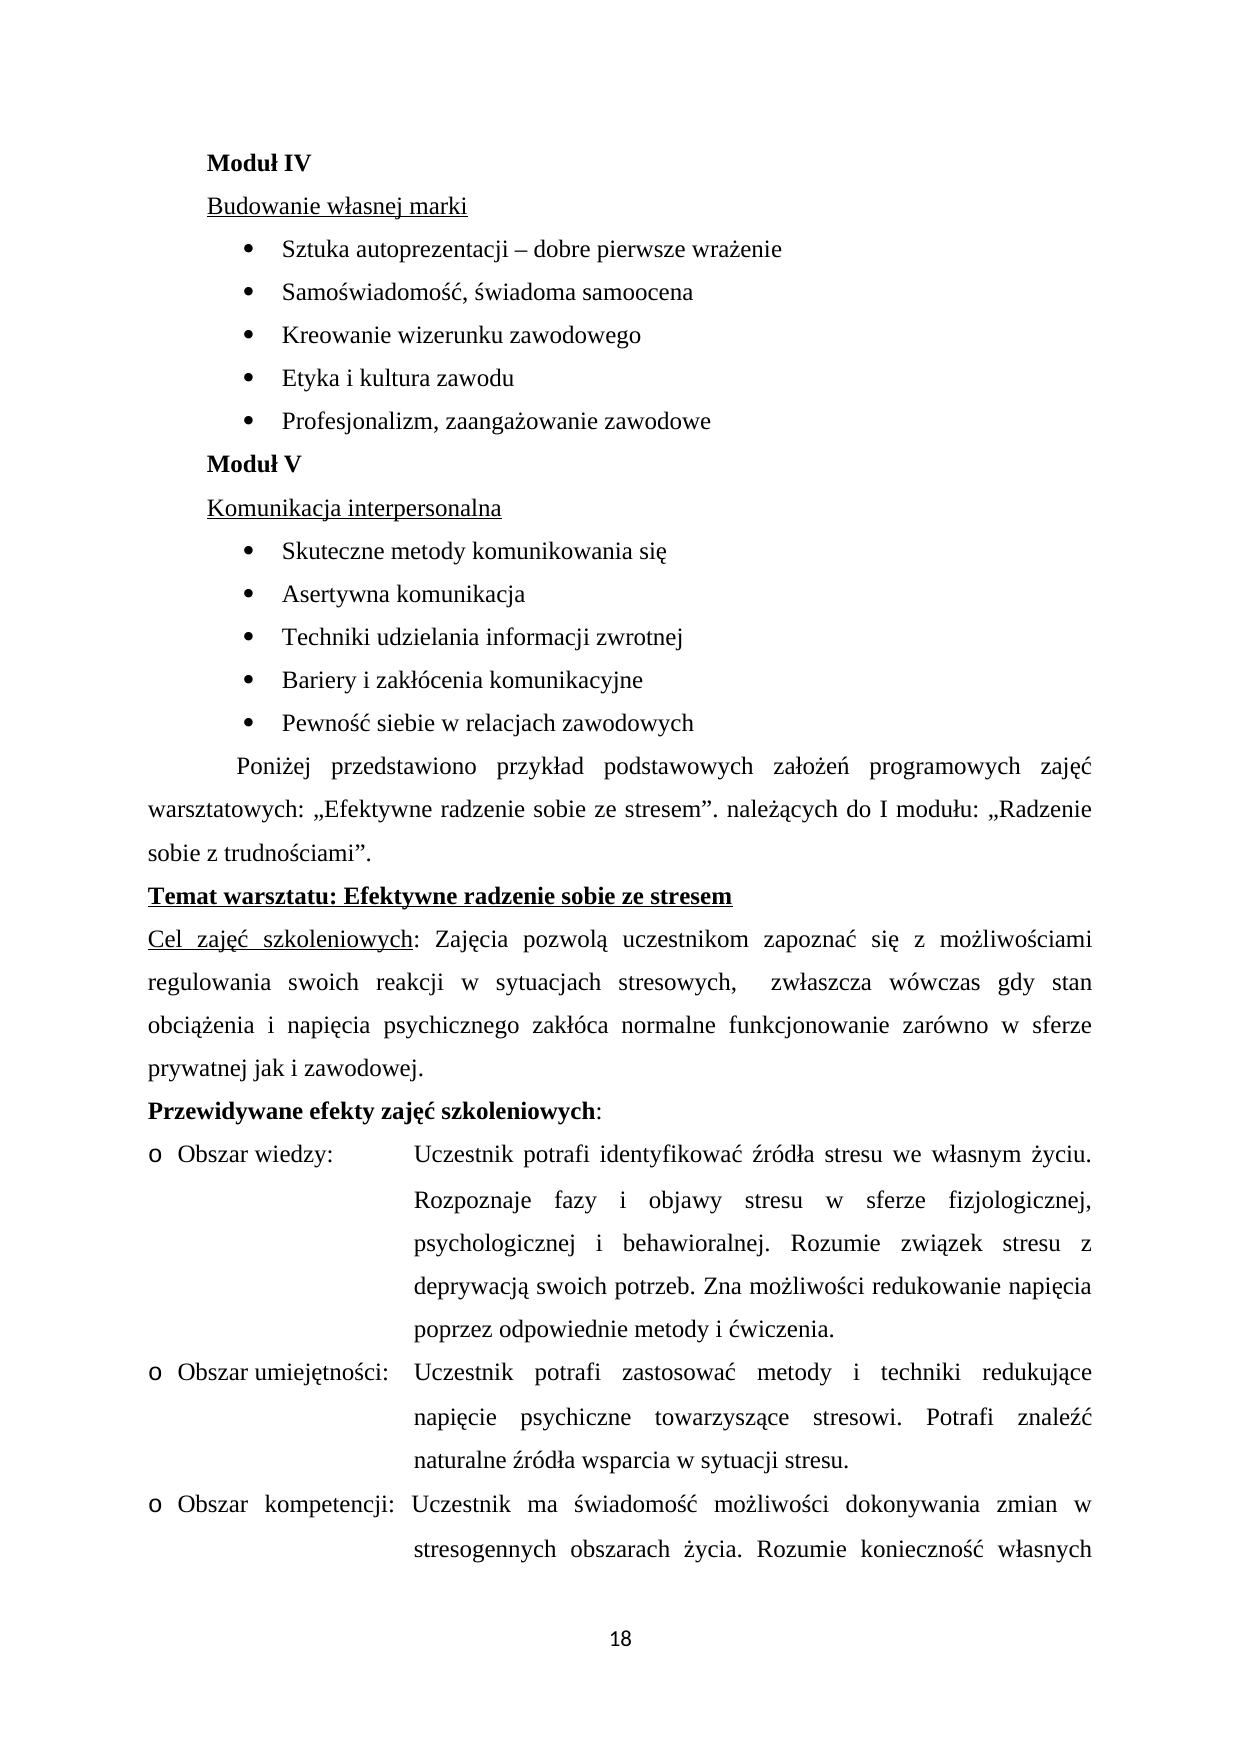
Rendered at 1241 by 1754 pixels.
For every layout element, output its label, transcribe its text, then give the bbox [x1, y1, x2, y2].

list Obszar wiedzy: Uczestnik potrafi identyfikować źródła stresu we własnym życiu. Rozpoznaje fazy i objawy stresu w sferze fizjologicznej, psychologicznej i behawioralnej. Rozumie związek stresu z deprywacją swoich potrzeb. Zna możliwości redukowanie napięcia poprzez odpowiednie metody i ćwiczenia. [148, 1139, 1093, 1343]
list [148, 1489, 1093, 1563]
list Pewność siebie w relacjach zawodowych [244, 708, 1093, 737]
text Temat warsztatu: Efektywne radzenie sobie ze stresem [148, 881, 1093, 909]
text Cel zajęć szkoleniowych: Zajęcia pozwolą uczestnikom zapoznać się z możliwościami regulowania swoich reakcji w sytuacjach stresowych, zwłaszcza wówczas gdy stan obciążenia i napięcia psychicznego zakłóca normalne funkcjonowanie zarówno w sferze prywatnej jak i zawodowej. [148, 924, 1093, 1082]
text Poniżej przedstawiono przykład podstawowych założeń programowych zajęć warsztatowych: „Efektywne radzenie sobie ze stresem”. należących do I modułu: „Radzenie sobie z trudnościami”. [148, 751, 1093, 866]
list Profesjonalizm, zaangażowanie zawodowe [244, 406, 1093, 435]
list Etyka i kultura zawodu [244, 363, 1093, 392]
list Techniki udzielania informacji zwrotnej [244, 622, 1093, 651]
text Budowanie własnej marki [148, 191, 1093, 219]
list Samoświadomość, świadoma samoocena [244, 277, 1093, 306]
text Moduł V [148, 449, 1093, 478]
list Asertywna komunikacja [244, 579, 1093, 608]
list Kreowanie wizerunku zawodowego [244, 320, 1093, 349]
text Moduł IV [148, 148, 1093, 176]
list Skuteczne metody komunikowania się [244, 536, 1093, 564]
text Przewidywane efekty zajęć szkoleniowych: [148, 1096, 1093, 1125]
list Bariery i zakłócenia komunikacyjne [244, 665, 1093, 694]
text Komunikacja interpersonalna [148, 493, 1093, 521]
list Sztuka autoprezentacji – dobre pierwsze wrażenie [244, 234, 1093, 263]
list Obszar umiejętności: Uczestnik potrafi zastosować metody i techniki redukujące napięcie psychiczne towarzyszące stresowi. Potrafi znaleźć naturalne źródła wsparcia w sytuacji stresu. [148, 1357, 1093, 1474]
